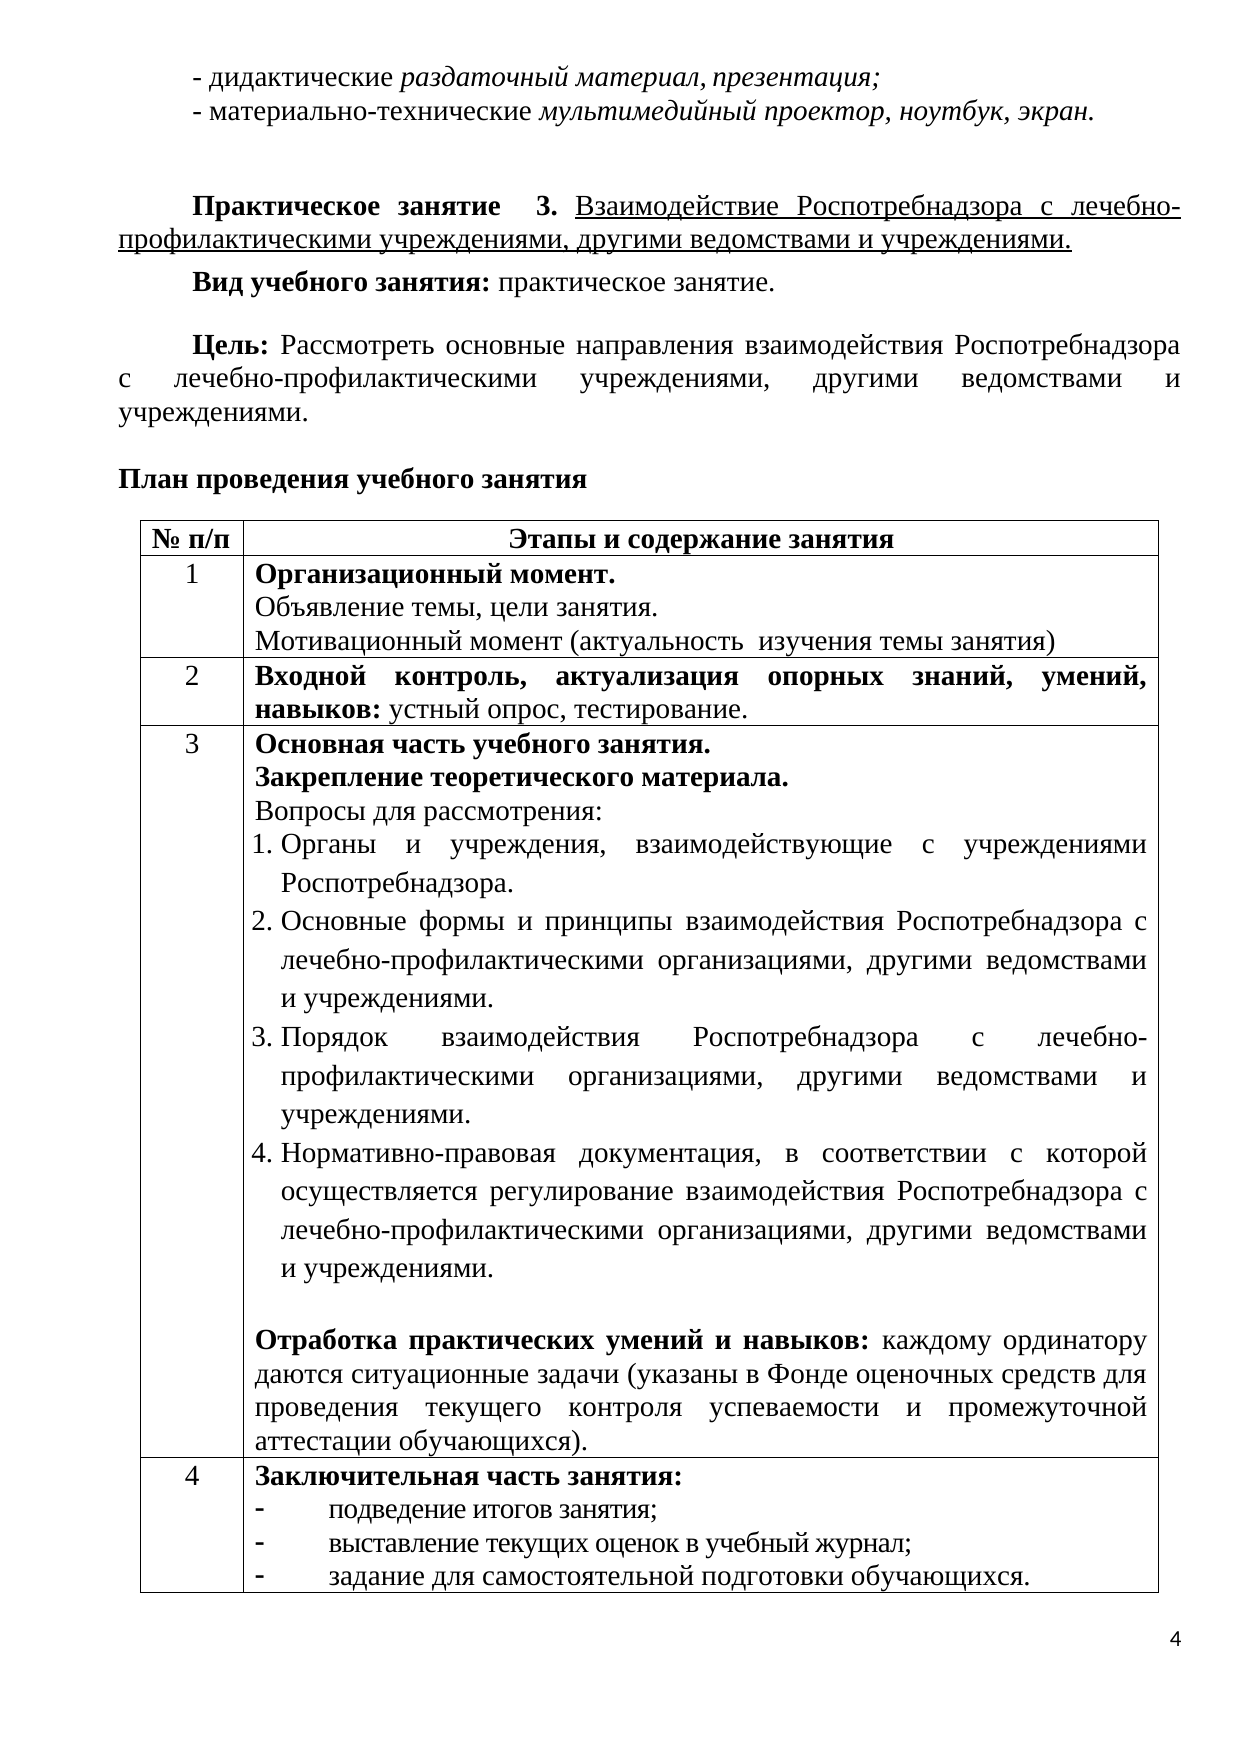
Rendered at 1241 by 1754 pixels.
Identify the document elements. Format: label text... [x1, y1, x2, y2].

table_cell 2 [141, 658, 243, 725]
table_header № п/п [141, 521, 243, 555]
table_cell Организационный момент. Объявление темы, цели занятия. Мотивационный момент (актуальность изучения темы занятия) [244, 556, 1158, 657]
table_cell Основная часть учебного занятия. Закрепление теоретического материала. Вопросы для рассмотрения: Органы и учреждения, взаимодействующие с учреждениями Роспотребнадзора. Основные формы и принципы взаимодействия Роспотребнадзора с лечебно-профилактическими организациями, другими ведомствами и учреждениями. Порядок взаимодействия Роспотребнадзора с лечебно-профилактическими организациями, другими ведомствами и учреждениями. Нормативно-правовая документация, в соответствии с которой осуществляется регулирование взаимодействия Роспотребнадзора с лечебно-профилактическими организациями, другими ведомствами и учреждениями. Отработка практических умений и навыков: каждому ординатору даются ситуационные задачи (указаны в Фонде оценочных средств для проведения текущего контроля успеваемости и промежуточной аттестации обучающихся). [244, 726, 1158, 1457]
table_header Этапы и содержание занятия [244, 521, 1158, 555]
text План проведения учебного занятия [118, 461, 1181, 494]
text - материально-технические мультимедийный проектор, ноутбук, экран. [118, 93, 1181, 126]
text Практическое занятие 3. Взаимодействие Роспотребнадзора с лечебно-профилактическими учреждениями, другими ведомствами и учреждениями. [118, 188, 1181, 255]
text - дидактические раздаточный материал, презентация; [118, 59, 1181, 93]
text Цель: Рассмотреть основные направления взаимодействия Роспотребнадзора с лечебно-профилактическими учреждениями, другими ведомствами и учреждениями. [118, 327, 1181, 427]
table_cell 3 [141, 726, 243, 1457]
table_cell Входной контроль, актуализация опорных знаний, умений, навыков: устный опрос, тестирование. [244, 658, 1158, 725]
table_cell Заключительная часть занятия: подведение итогов занятия; выставление текущих оценок в учебный журнал; задание для самостоятельной подготовки обучающихся. [244, 1458, 1158, 1592]
text Вид учебного занятия: практическое занятие. [118, 264, 1181, 298]
table_cell 4 [141, 1458, 243, 1592]
table_cell 1 [141, 556, 243, 657]
